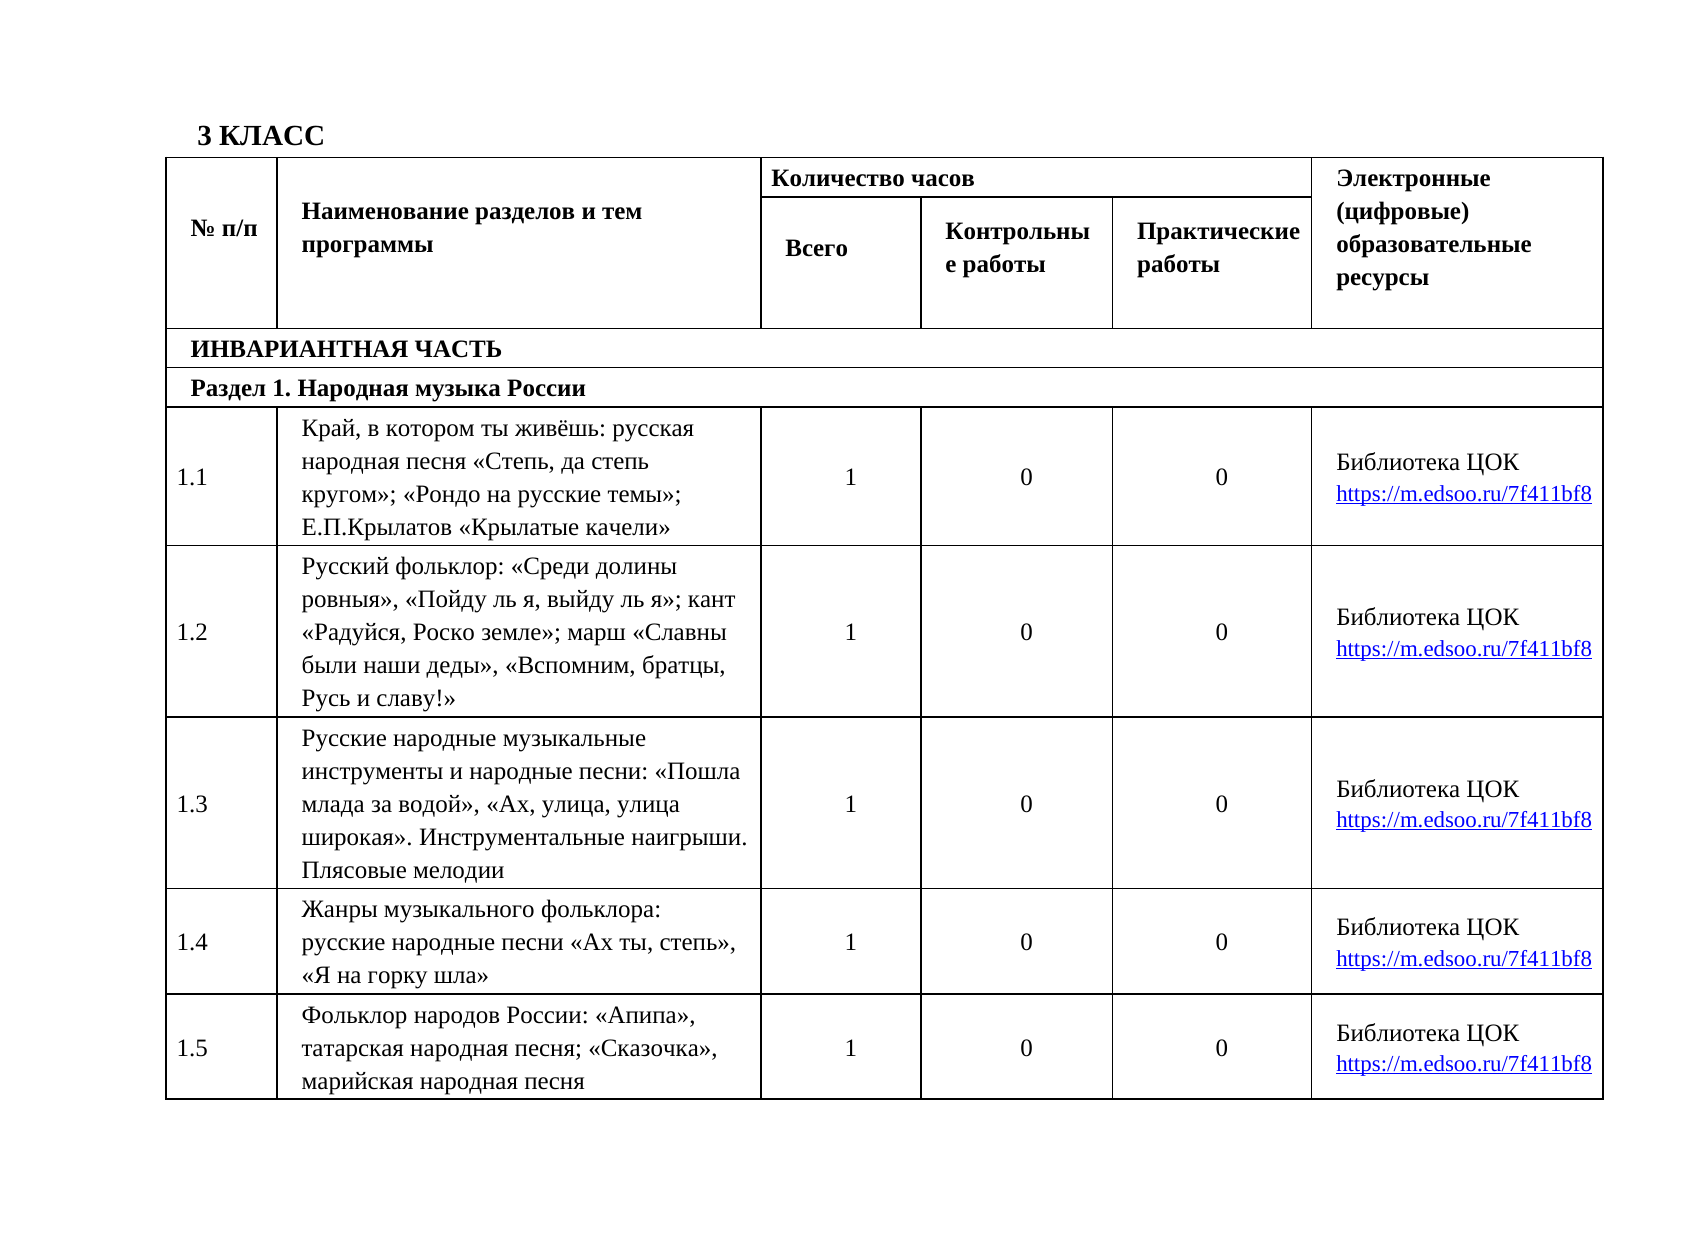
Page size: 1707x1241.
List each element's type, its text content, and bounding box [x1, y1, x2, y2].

table_cell 0 [922, 408, 1112, 544]
table_cell 0 [1113, 718, 1311, 887]
table_cell 0 [1113, 408, 1311, 544]
table_cell 1 [762, 889, 920, 993]
table_cell Практические работы [1113, 198, 1311, 327]
table_cell Контрольные работы [922, 198, 1112, 327]
table_cell Всего [762, 198, 920, 327]
table_header № п/п [167, 158, 276, 327]
table_cell Библиотека ЦОК https://m.edsoo.ru/7f411bf8 [1312, 718, 1602, 887]
table_cell Русский фольклор: «Среди долины ровныя», «Пойду ль я, выйду ль я»; кант «Радуйся, Роско земле»; марш «Славны были наши деды», «Вспомним, братцы, Русь и славу!» [278, 546, 760, 716]
table_cell 0 [922, 995, 1112, 1098]
table_cell 0 [1113, 546, 1311, 716]
table_cell 0 [1113, 995, 1311, 1098]
table_header Наименование разделов и тем программы [278, 158, 760, 327]
table_cell Русские народные музыкальные инструменты и народные песни: «Пошла млада за водой», «Ах, улица, улица широкая». Инструментальные наигрыши. Плясовые мелодии [278, 718, 760, 887]
table_cell ИНВАРИАНТНАЯ ЧАСТЬ [167, 329, 1602, 367]
table_cell Жанры музыкального фольклора: русские народные песни «Ах ты, степь», «Я на горку шла» [278, 889, 760, 993]
table_cell 1 [762, 995, 920, 1098]
table_cell 1 [762, 408, 920, 544]
table_cell 0 [1113, 889, 1311, 993]
text 3 КЛАСС [190, 118, 1618, 152]
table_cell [1312, 995, 1602, 1098]
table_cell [1312, 889, 1602, 993]
table_cell 1.4 [167, 889, 276, 993]
table_cell Раздел 1. Народная музыка России [167, 368, 1602, 406]
table_cell 0 [922, 546, 1112, 716]
table_cell 1.1 [167, 408, 276, 544]
table_header Количество часов [762, 158, 1311, 196]
table_cell 0 [922, 889, 1112, 993]
table_cell Край, в котором ты живёшь: русская народная песня «Степь, да степь кругом»; «Рондо на русские темы»; Е.П.Крылатов «Крылатые качели» [278, 408, 760, 544]
table_cell 1 [762, 718, 920, 887]
table_cell Библиотека ЦОК https://m.edsoo.ru/7f411bf8 [1312, 408, 1602, 544]
table_cell 1.5 [167, 995, 276, 1098]
table_cell Библиотека ЦОК https://m.edsoo.ru/7f411bf8 [1312, 546, 1602, 716]
table_cell 1 [762, 546, 920, 716]
table_cell 1.3 [167, 718, 276, 887]
table_cell Фольклор народов России: «Апипа», татарская народная песня; «Сказочка», марийская народная песня [278, 995, 760, 1098]
table_cell 0 [922, 718, 1112, 887]
table_header Электронные (цифровые) образовательные ресурсы [1312, 158, 1602, 327]
table_cell 1.2 [167, 546, 276, 716]
